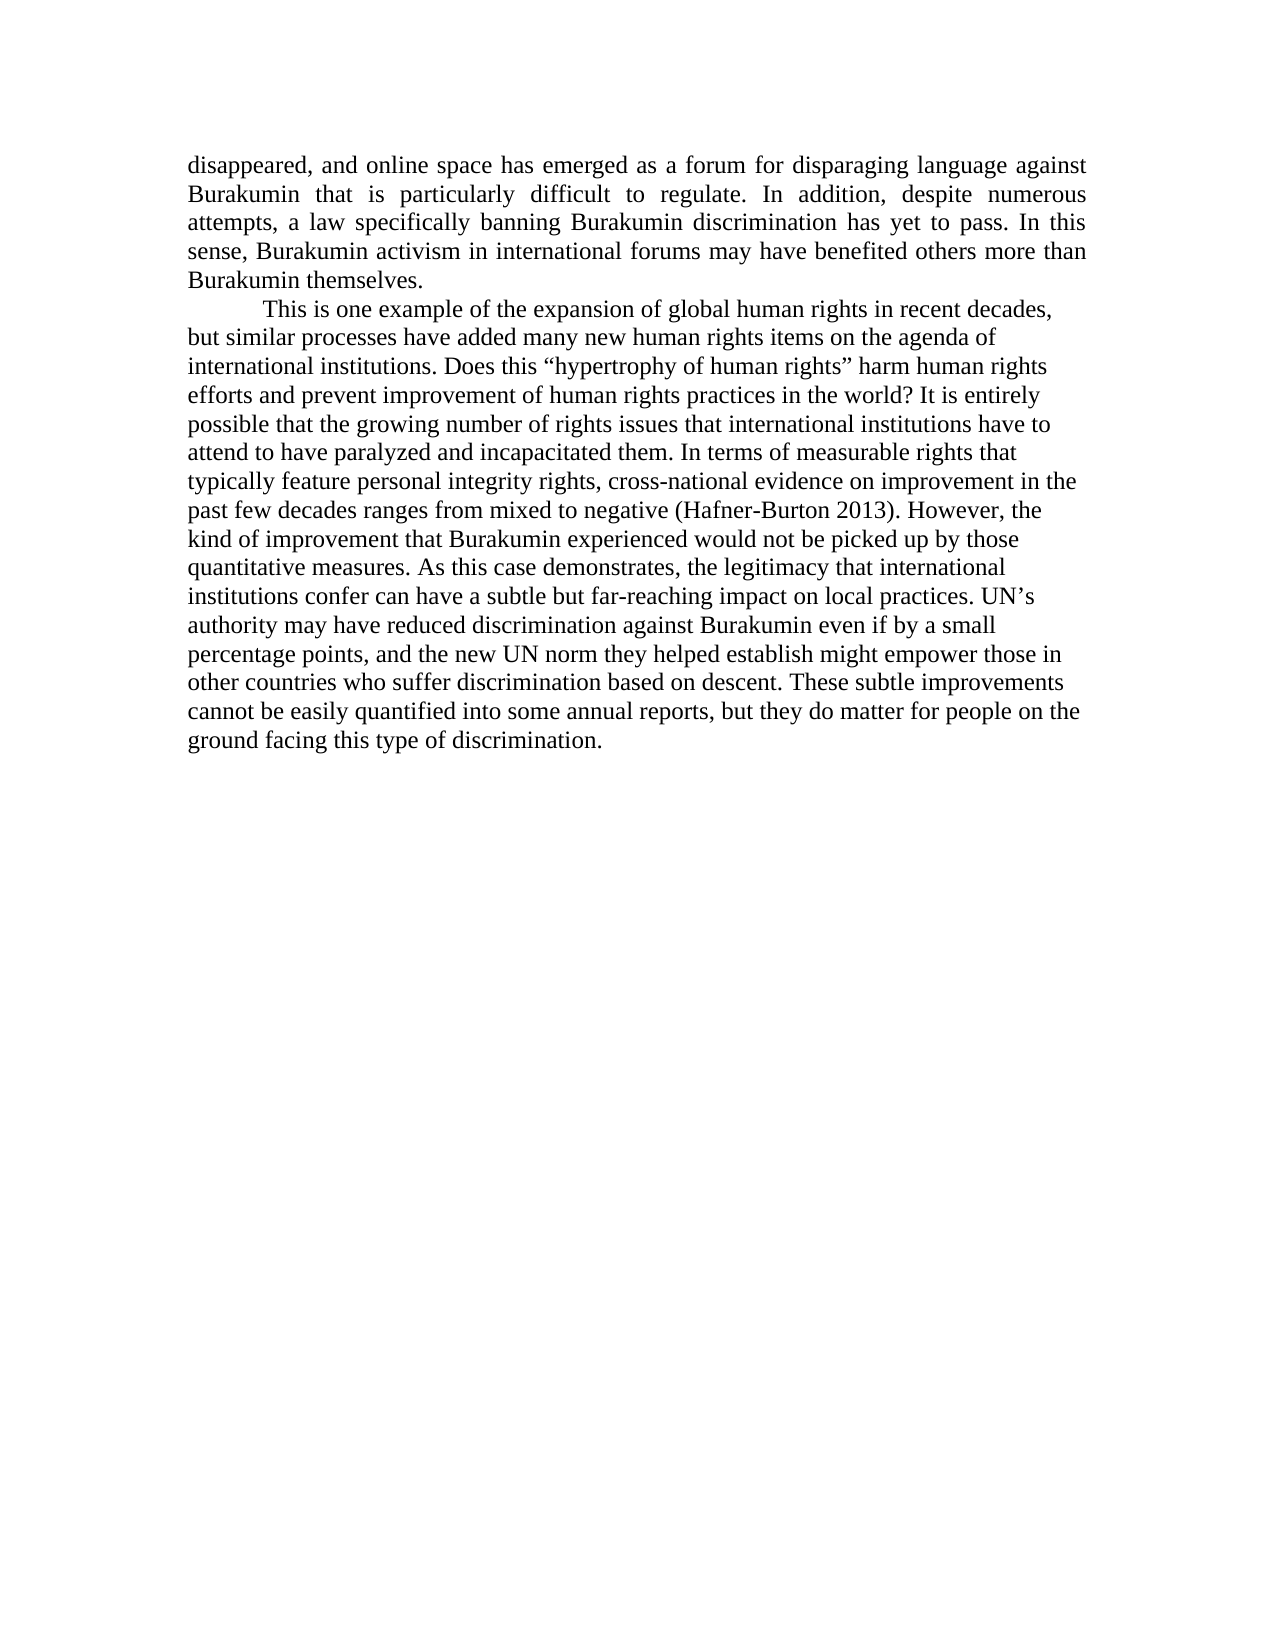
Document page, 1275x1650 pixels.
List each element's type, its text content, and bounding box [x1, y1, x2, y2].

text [187, 150, 1087, 294]
text This is one example of the expansion of global human rights in recent decades, but similar processes have added many new human rights items on the agenda of international institutions. Does this “hypertrophy of human rights” harm human rights efforts and prevent improvement of human rights practices in the world? It is entirely possible that the growing number of rights issues that international institutions have to attend to have paralyzed and incapacitated them. In terms of measurable rights that typically feature personal integrity rights, cross-national evidence on improvement in the past few decades ranges from mixed to negative (Hafner-Burton 2013). However, the kind of improvement that Burakumin experienced would not be picked up by those quantitative measures. As this case demonstrates, the legitimacy that international institutions confer can have a subtle but far-reaching impact on local practices. UN’s authority may have reduced discrimination against Burakumin even if by a small percentage points, and the new UN norm they helped establish might empower those in other countries who suffer discrimination based on descent. These subtle improvements cannot be easily quantified into some annual reports, but they do matter for people on the ground facing this type of discrimination. [187, 294, 1087, 754]
